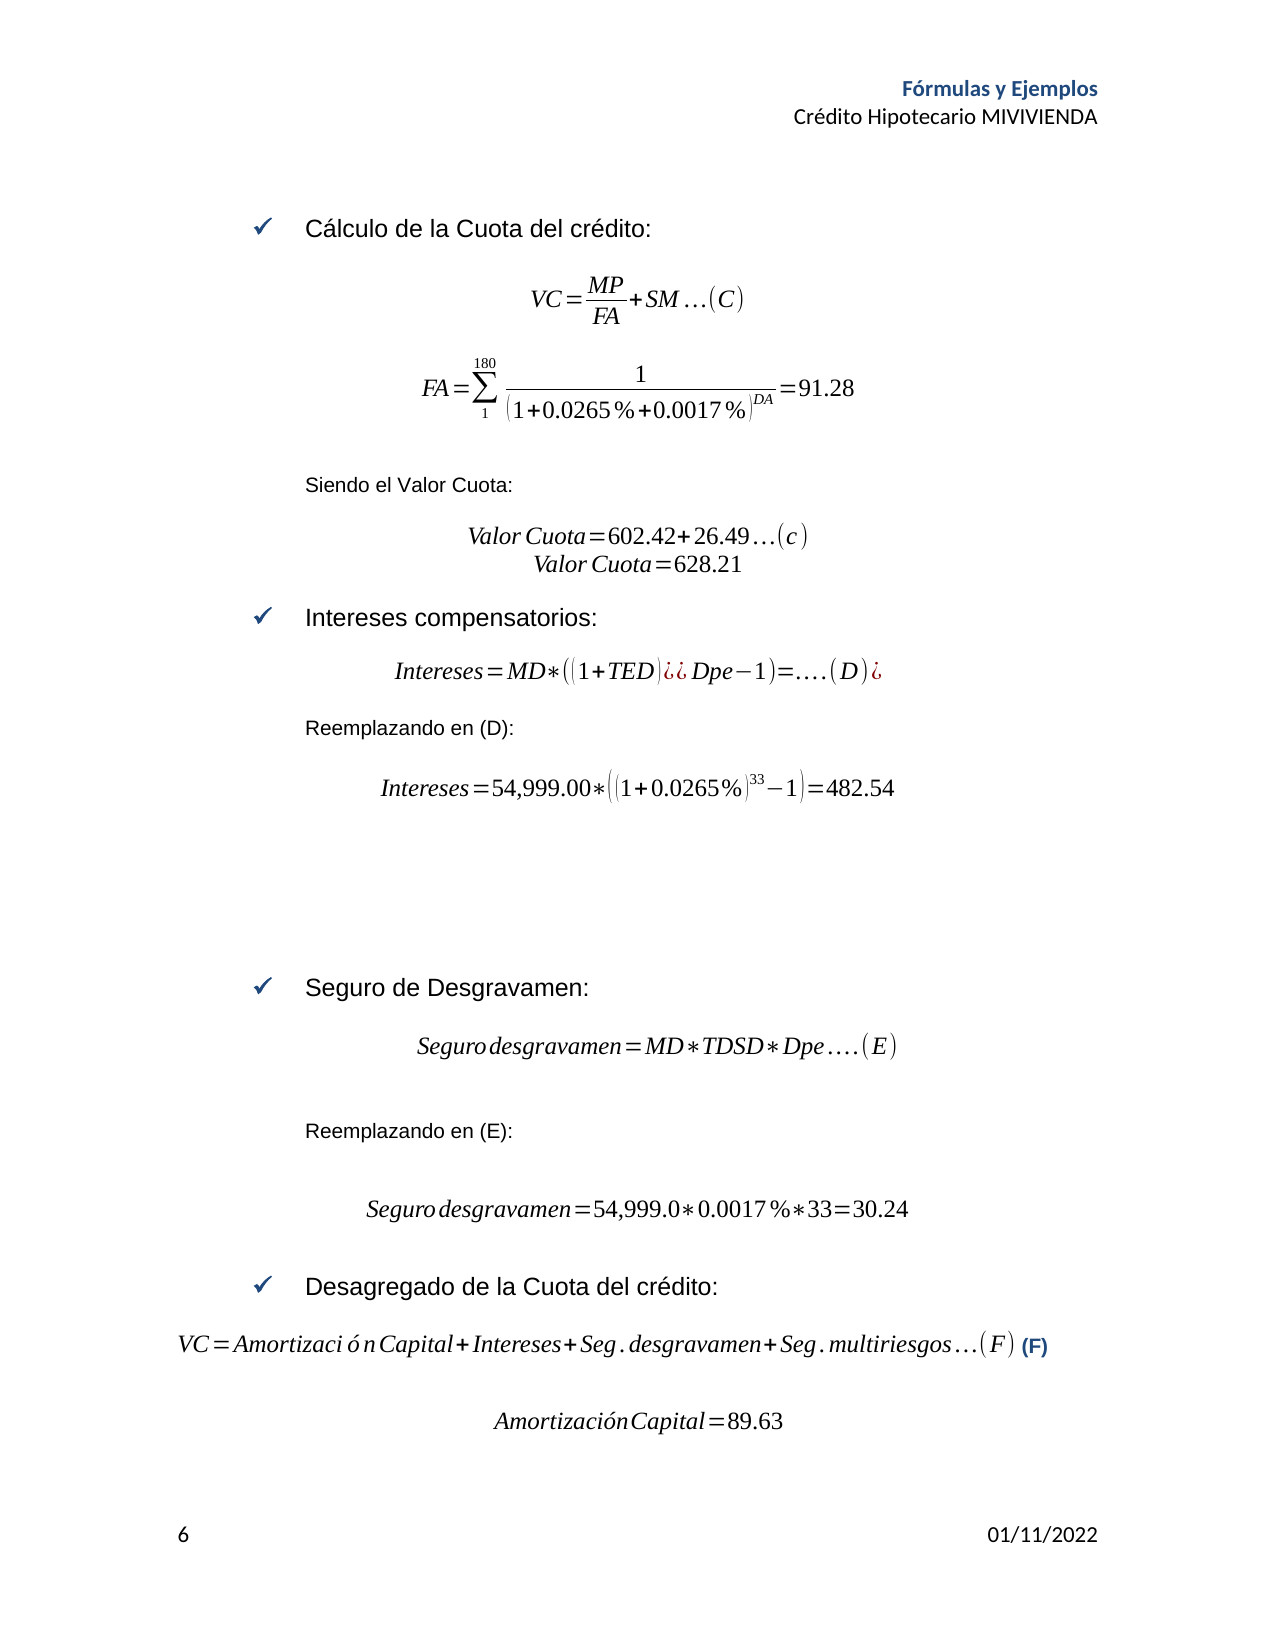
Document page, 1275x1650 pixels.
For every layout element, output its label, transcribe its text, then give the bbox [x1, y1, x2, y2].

list Cálculo de la Cuota del crédito: [252, 214, 1098, 243]
text Reemplazando en (E): [305, 1118, 1098, 1142]
text (F) [177, 1329, 1098, 1359]
list Intereses compensatorios: [252, 603, 1098, 632]
list Desagregado de la Cuota del crédito: [252, 1272, 1098, 1301]
text Reemplazando en (D): [305, 716, 1098, 740]
text Siendo el Valor Cuota: [305, 473, 1098, 497]
list Seguro de Desgravamen: [252, 973, 1098, 1002]
